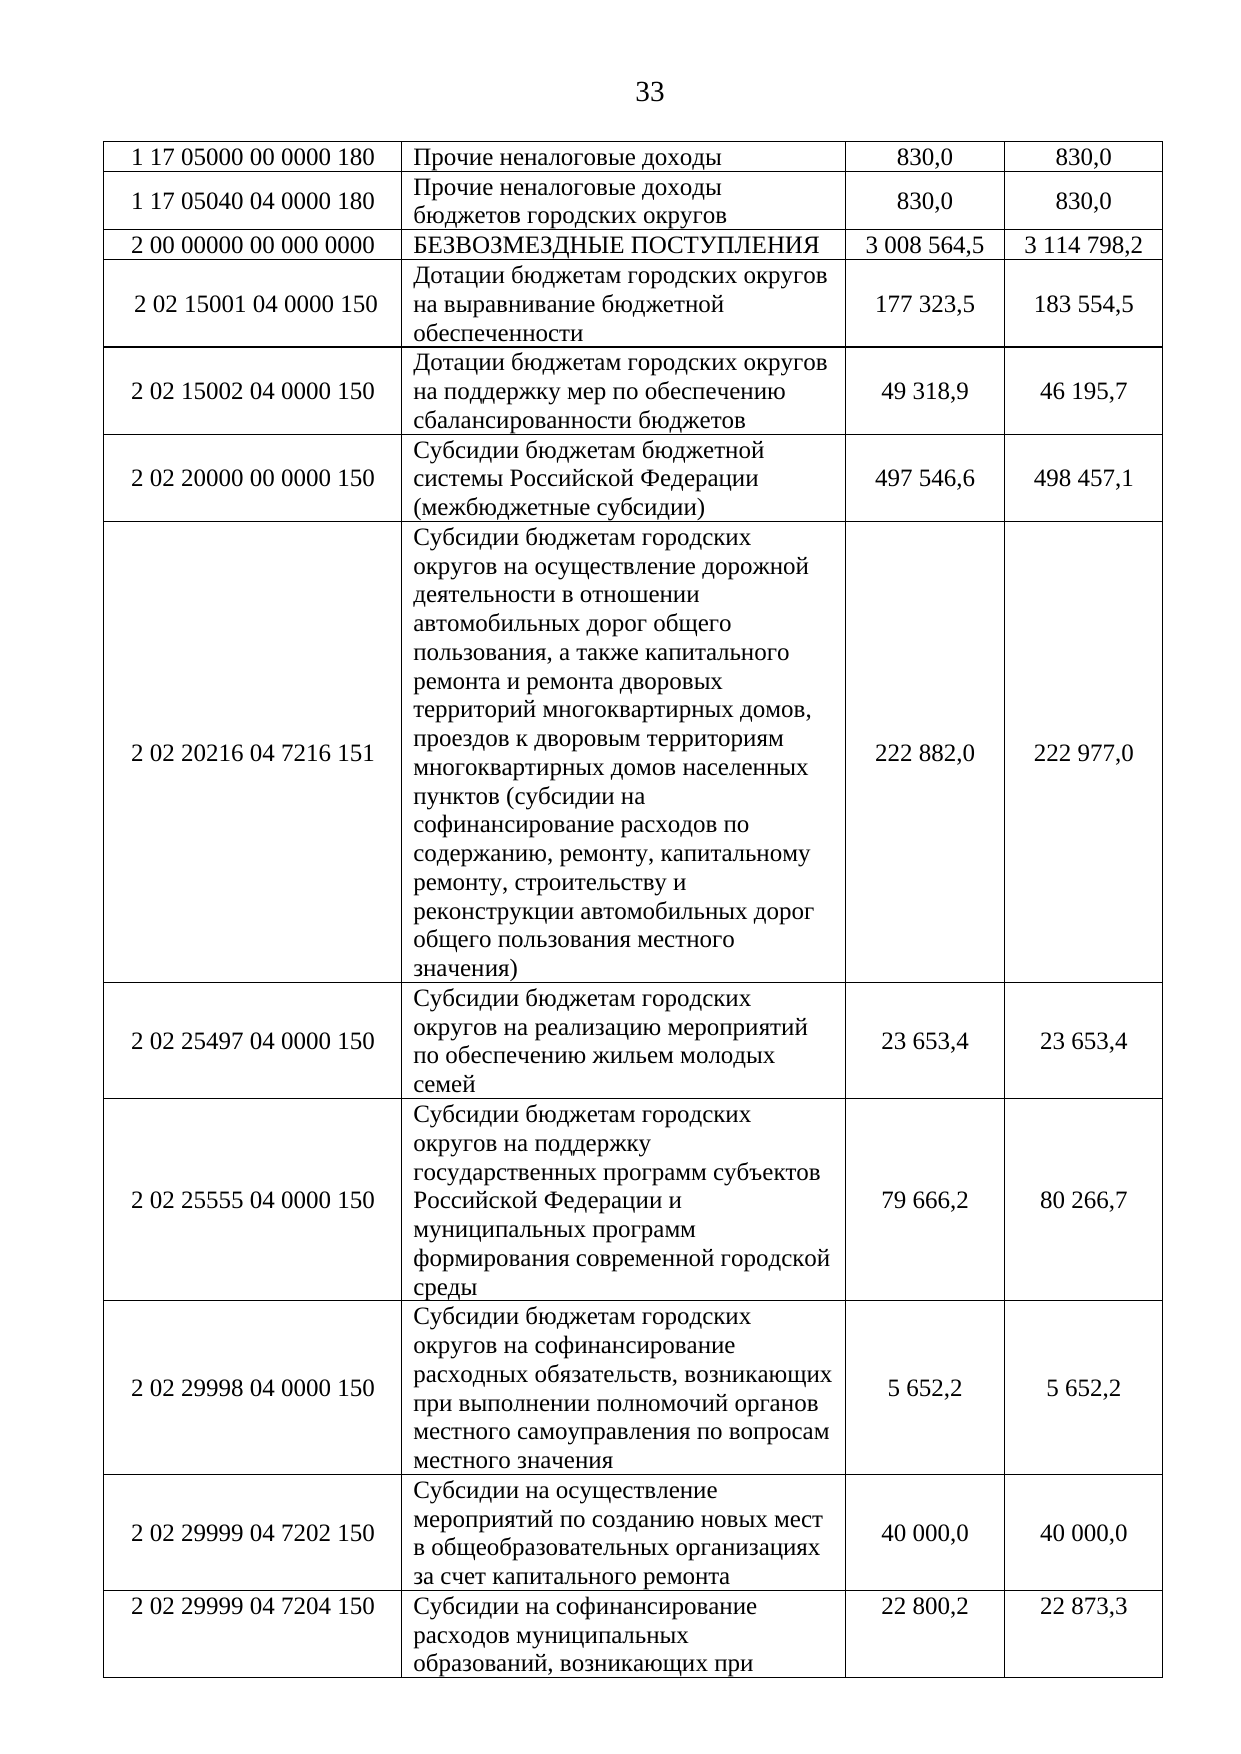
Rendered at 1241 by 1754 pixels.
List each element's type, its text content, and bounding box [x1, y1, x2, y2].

table_cell 177 323,5 [846, 260, 1004, 346]
table_cell Субсидии бюджетам городских округов на софинансирование расходных обязательств, возникающих при выполнении полномочий органов местного самоуправления по вопросам местного значения [402, 1301, 845, 1474]
table_cell 3 114 798,2 [1005, 230, 1162, 259]
table_cell 5 652,2 [846, 1301, 1004, 1474]
table_cell 830,0 [1005, 142, 1162, 171]
table_cell 830,0 [846, 142, 1004, 171]
table_cell 2 02 25555 04 0000 150 [104, 1099, 401, 1300]
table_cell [402, 1591, 845, 1677]
table_cell 1 17 05040 04 0000 180 [104, 172, 401, 229]
table_cell 46 195,7 [1005, 348, 1162, 434]
table_cell 222 882,0 [846, 522, 1004, 982]
table_cell 2 02 25497 04 0000 150 [104, 983, 401, 1098]
table_cell 22 800,2 [846, 1591, 1004, 1677]
table_cell Дотации бюджетам городских округов на выравнивание бюджетной обеспеченности [402, 260, 845, 346]
table_cell 2 00 00000 00 000 0000 [104, 230, 401, 259]
table_cell 23 653,4 [846, 983, 1004, 1098]
table_cell 40 000,0 [846, 1475, 1004, 1590]
table_cell Субсидии бюджетам бюджетной системы Российской Федерации (межбюджетные субсидии) [402, 435, 845, 521]
table_cell 2 02 20216 04 7216 151 [104, 522, 401, 982]
table_cell 79 666,2 [846, 1099, 1004, 1300]
table_cell 222 977,0 [1005, 522, 1162, 982]
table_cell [104, 1591, 401, 1677]
table_cell 2 02 29998 04 0000 150 [104, 1301, 401, 1474]
table_cell 830,0 [1005, 172, 1162, 229]
table_cell БЕЗВОЗМЕЗДНЫЕ ПОСТУПЛЕНИЯ [402, 230, 845, 259]
table_cell 2 02 29999 04 7202 150 [104, 1475, 401, 1590]
table_cell Субсидии бюджетам городских округов на поддержку государственных программ субъектов Российской Федерации и муниципальных программ формирования современной городской среды [402, 1099, 845, 1300]
table_cell 498 457,1 [1005, 435, 1162, 521]
table_cell 3 008 564,5 [846, 230, 1004, 259]
table_cell 40 000,0 [1005, 1475, 1162, 1590]
table_cell Субсидии бюджетам городских округов на реализацию мероприятий по обеспечению жильем молодых семей [402, 983, 845, 1098]
table_cell 23 653,4 [1005, 983, 1162, 1098]
table_cell 830,0 [846, 172, 1004, 229]
table_cell 2 02 20000 00 0000 150 [104, 435, 401, 521]
table_cell 80 266,7 [1005, 1099, 1162, 1300]
table_cell 1 17 05000 00 0000 180 [104, 142, 401, 171]
table_cell 497 546,6 [846, 435, 1004, 521]
table_cell Субсидии на осуществление мероприятий по созданию новых мест в общеобразовательных организациях за счет капитального ремонта [402, 1475, 845, 1590]
table_cell Прочие неналоговые доходы [402, 142, 845, 171]
table_cell Дотации бюджетам городских округов на поддержку мер по обеспечению сбалансированности бюджетов [402, 348, 845, 434]
table_cell 49 318,9 [846, 348, 1004, 434]
table_cell 2 02 15002 04 0000 150 [104, 348, 401, 434]
table_cell 5 652,2 [1005, 1301, 1162, 1474]
table_cell 2 02 15001 04 0000 150 [104, 260, 401, 346]
table_cell 22 873,3 [1005, 1591, 1162, 1677]
table_cell 183 554,5 [1005, 260, 1162, 346]
table_cell Прочие неналоговые доходы бюджетов городских округов [402, 172, 845, 229]
table_cell Субсидии бюджетам городских округов на осуществление дорожной деятельности в отношении автомобильных дорог общего пользования, а также капитального ремонта и ремонта дворовых территорий многоквартирных домов, проездов к дворовым территориям многоквартирных домов населенных пунктов (субсидии на софинансирование расходов по содержанию, ремонту, капитальному ремонту, строительству и реконструкции автомобильных дорог общего пользования местного значения) [402, 522, 845, 982]
